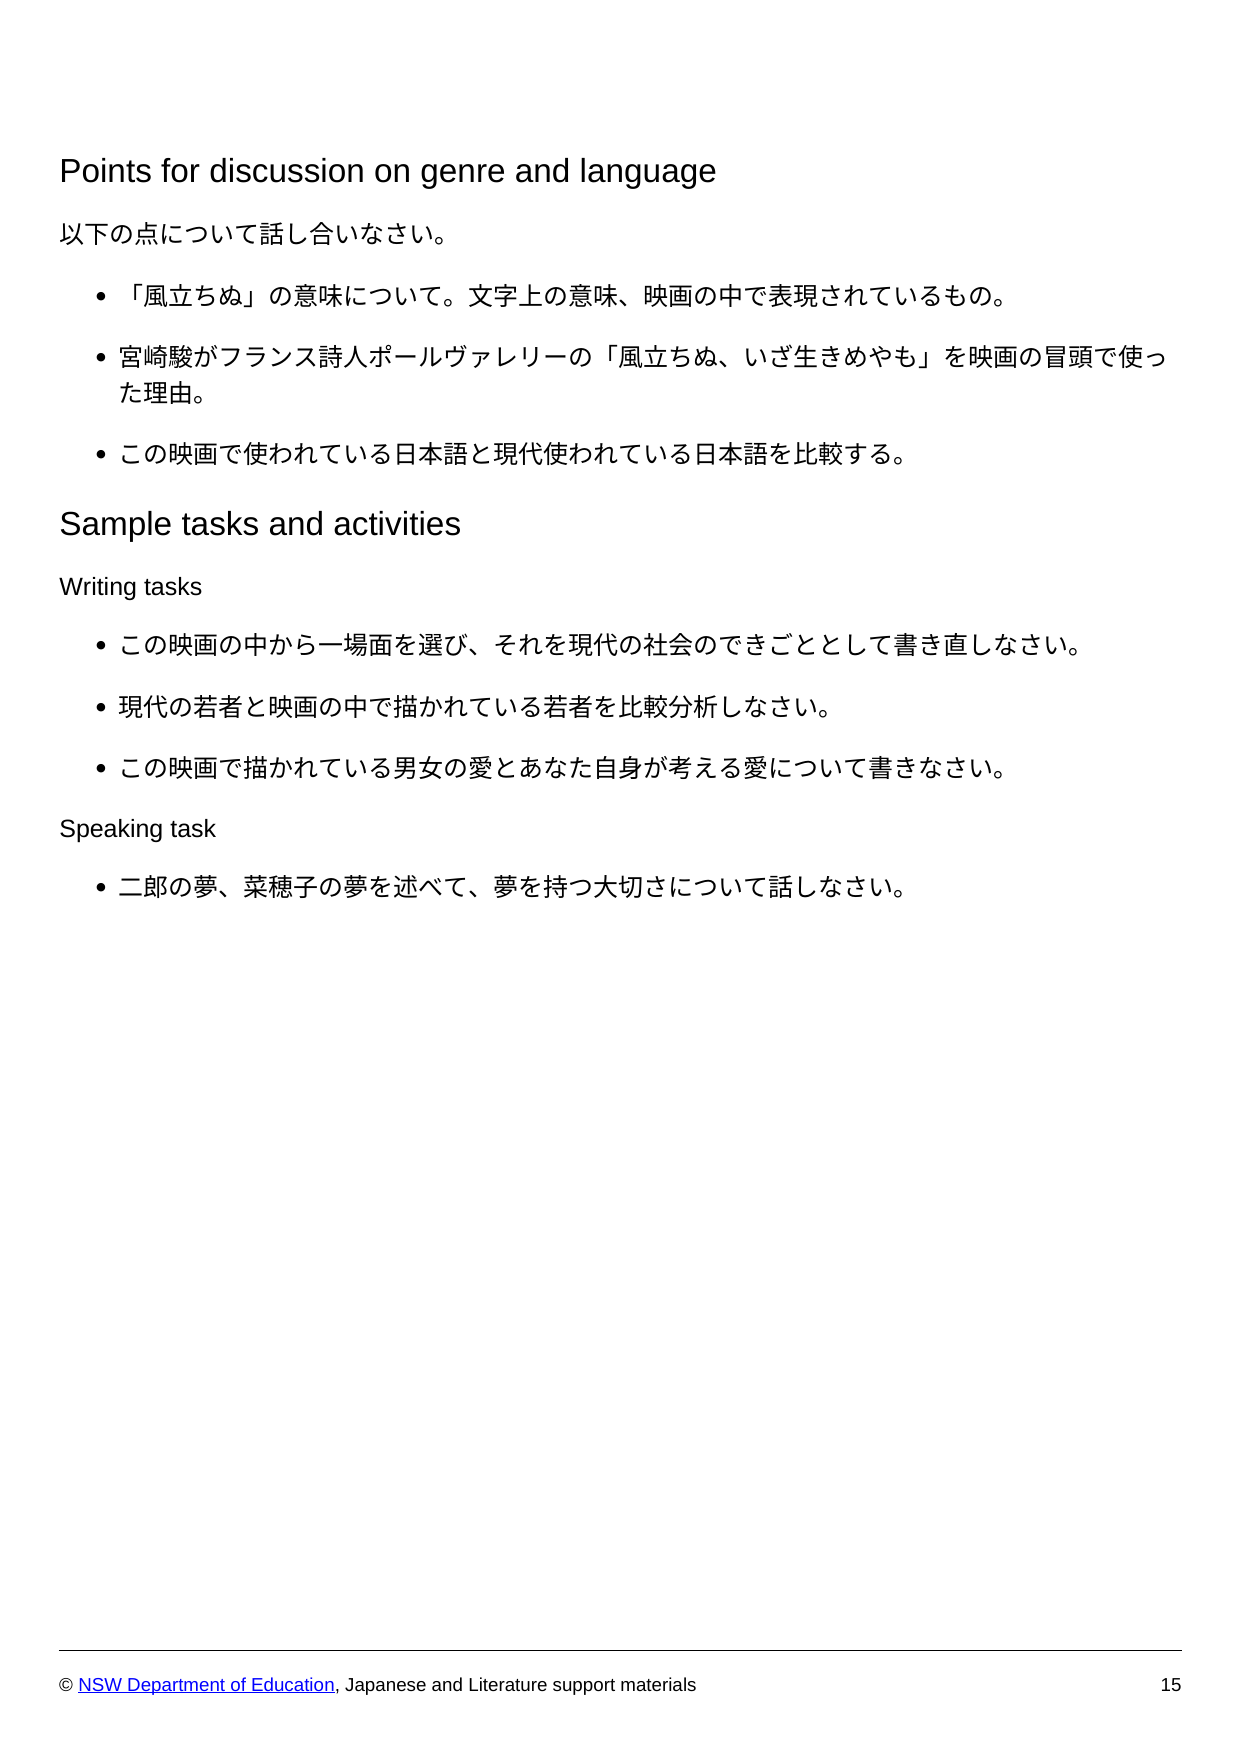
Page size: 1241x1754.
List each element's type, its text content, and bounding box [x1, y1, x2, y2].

list 宮崎駿がフランス詩人ポールヴァレリーの「風立ちぬ、いざ生きめやも」を映画の冒頭で使った理由。 [97, 337, 1181, 410]
subtitle Points for discussion on genre and language [59, 151, 1181, 190]
list 「風立ちぬ」の意味について。文字上の意味、映画の中で表現されているもの。 [97, 276, 1181, 312]
subtitle Writing tasks [59, 572, 1181, 601]
text 以下の点について話し合いなさい。 [59, 215, 1181, 251]
list この映画で使われている日本語と現代使われている日本語を比較する。 [97, 435, 1181, 471]
subtitle Sample tasks and activities [59, 504, 1181, 543]
list この映画の中から一場面を選び、それを現代の社会のできごととして書き直しなさい。 [97, 626, 1181, 662]
list この映画で描かれている男女の愛とあなた自身が考える愛について書きなさい。 [97, 748, 1181, 784]
list 現代の若者と映画の中で描かれている若者を比較分析しなさい。 [97, 687, 1181, 723]
list 二郎の夢、菜穂子の夢を述べて、夢を持つ大切さについて話しなさい。 [97, 867, 1181, 904]
subtitle Speaking task [59, 814, 1181, 842]
